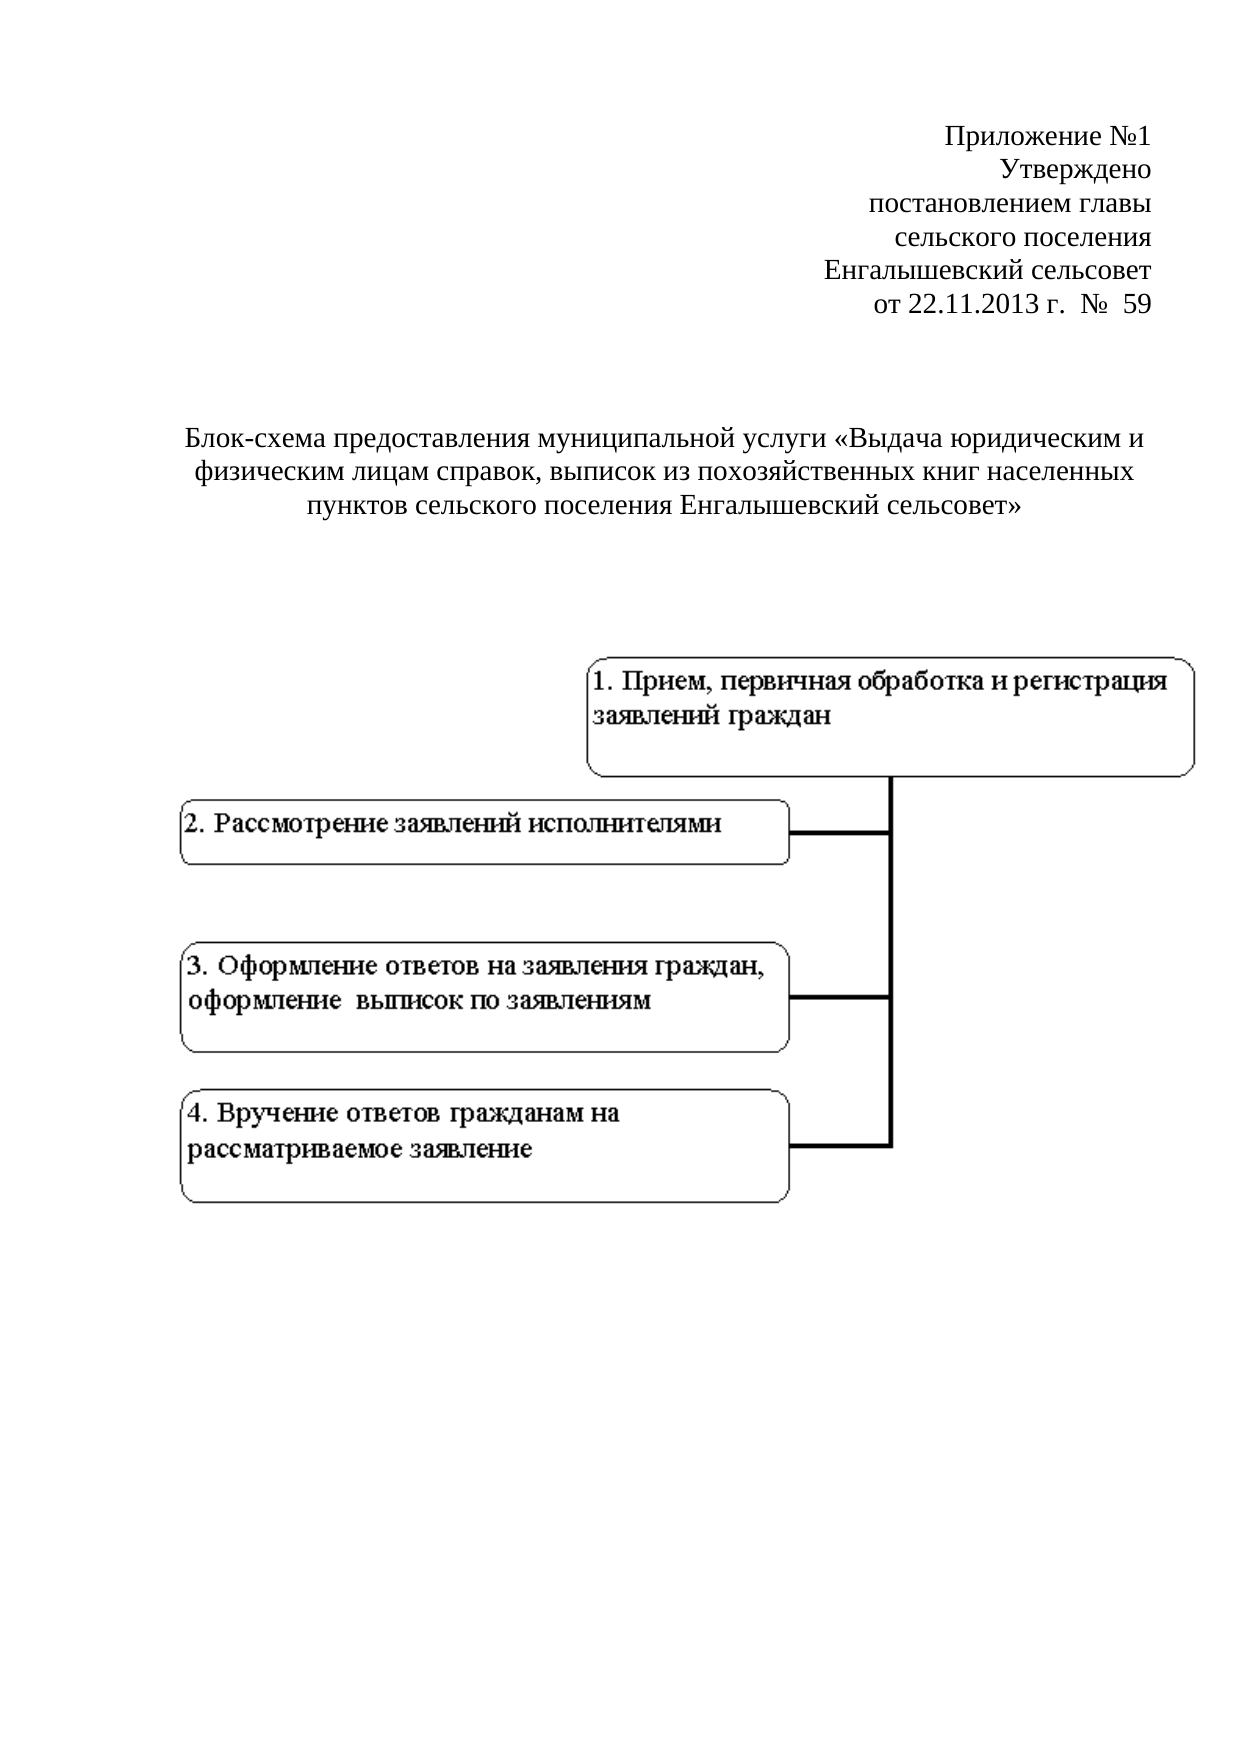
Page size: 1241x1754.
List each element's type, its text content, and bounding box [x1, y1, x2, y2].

picture [177, 654, 1199, 1208]
text сельского поселения [177, 219, 1152, 252]
text Блок-схема предоставления муниципальной услуги «Выдача юридическим и физическим лицам справок, выписок из похозяйственных книг населенных пунктов сельского поселения Енгалышевский сельсовет» [177, 420, 1152, 521]
text от 22.11.2013 г. № 59 [177, 286, 1152, 319]
text постановлением главы [177, 185, 1152, 219]
text Приложение №1 [177, 118, 1152, 152]
text Енгалышевский сельсовет [177, 252, 1152, 286]
text Утверждено [177, 152, 1152, 185]
